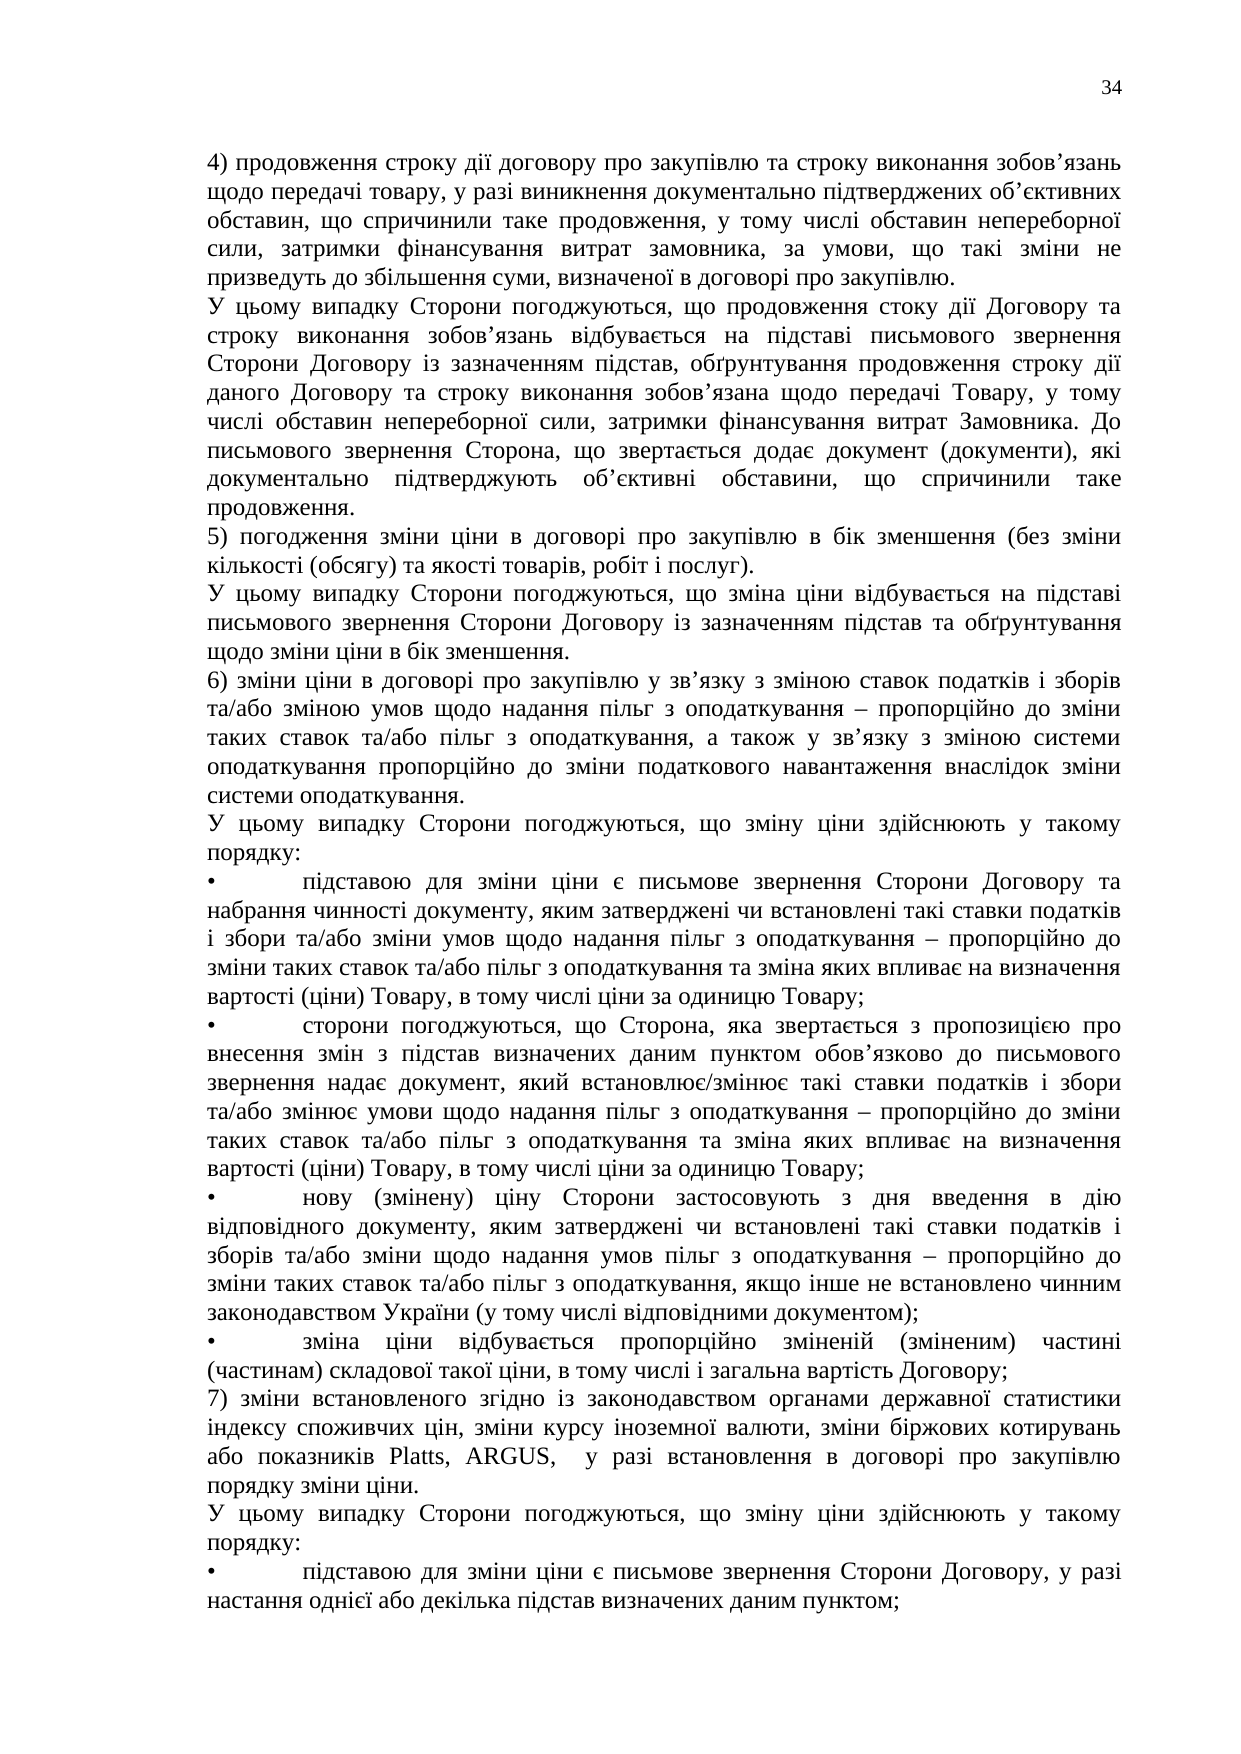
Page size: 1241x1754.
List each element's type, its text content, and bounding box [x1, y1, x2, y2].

text У цьому випадку Сторони погоджуються, що зміну ціни здійснюють у такому порядку: [207, 808, 1122, 866]
text 7) зміни встановленого згідно із законодавством органами державної статистики індексу споживчих цін, зміни курсу іноземної валюти, зміни біржових котирувань або показників Platts, ARGUS, у разі встановлення в договорі про закупівлю порядку зміни ціни. [207, 1383, 1122, 1498]
text • підставою для зміни ціни є письмове звернення Сторони Договору, у разі настання однієї або декілька підстав визначених даним пунктом; [207, 1556, 1122, 1613]
text • сторони погоджуються, що Сторона, яка звертається з пропозицією про внесення змін з підстав визначених даним пунктом обов’язково до письмового звернення надає документ, який встановлює/змінює такі ставки податків і збори та/або змінює умови щодо надання пільг з оподаткування – пропорційно до зміни таких ставок та/або пільг з оподаткування та зміна яких впливає на визначення вартості (ціни) Товару, в тому числі ціни за одиницю Товару; [207, 1010, 1122, 1182]
text • підставою для зміни ціни є письмове звернення Сторони Договору та набрання чинності документу, яким затверджені чи встановлені такі ставки податків і збори та/або зміни умов щодо надання пільг з оподаткування – пропорційно до зміни таких ставок та/або пільг з оподаткування та зміна яких впливає на визначення вартості (ціни) Товару, в тому числі ціни за одиницю Товару; [207, 866, 1122, 1010]
text • нову (змінену) ціну Сторони застосовують з дня введення в дію відповідного документу, яким затверджені чи встановлені такі ставки податків і зборів та/або зміни щодо надання умов пільг з оподаткування – пропорційно до зміни таких ставок та/або пільг з оподаткування, якщо інше не встановлено чинним законодавством України (у тому числі відповідними документом); [207, 1182, 1122, 1326]
text • зміна ціни відбувається пропорційно зміненій (зміненим) частині (частинам) складової такої ціни, в тому числі і загальна вартість Договору; [207, 1326, 1122, 1383]
text 5) погодження зміни ціни в договорі про закупівлю в бік зменшення (без зміни кількості (обсягу) та якості товарів, робіт і послуг). [207, 521, 1122, 578]
text 6) зміни ціни в договорі про закупівлю у зв’язку з зміною ставок податків і зборів та/або зміною умов щодо надання пільг з оподаткування – пропорційно до зміни таких ставок та/або пільг з оподаткування, а також у зв’язку з зміною системи оподаткування пропорційно до зміни податкового навантаження внаслідок зміни системи оподаткування. [207, 665, 1122, 808]
text У цьому випадку Сторони погоджуються, що зміну ціни здійснюють у такому порядку: [207, 1498, 1122, 1556]
text У цьому випадку Сторони погоджуються, що продовження стоку дії Договору та строку виконання зобов’язань відбувається на підставі письмового звернення Сторони Договору із зазначенням підстав, обґрунтування продовження строку дії даного Договору та строку виконання зобов’язана щодо передачі Товару, у тому числі обставин непереборної сили, затримки фінансування витрат Замовника. До письмового звернення Сторона, що звертається додає документ (документи), які документально підтверджують об’єктивні обставини, що спричинили таке продовження. [207, 291, 1122, 521]
text 4) продовження строку дії договору про закупівлю та строку виконання зобов’язань щодо передачі товару, у разі виникнення документально підтверджених об’єктивних обставин, що спричинили таке продовження, у тому числі обставин непереборної сили, затримки фінансування витрат замовника, за умови, що такі зміни не призведуть до збільшення суми, визначеної в договорі про закупівлю. [207, 147, 1122, 291]
text У цьому випадку Сторони погоджуються, що зміна ціни відбувається на підставі письмового звернення Сторони Договору із зазначенням підстав та обґрунтування щодо зміни ціни в бік зменшення. [207, 578, 1122, 665]
